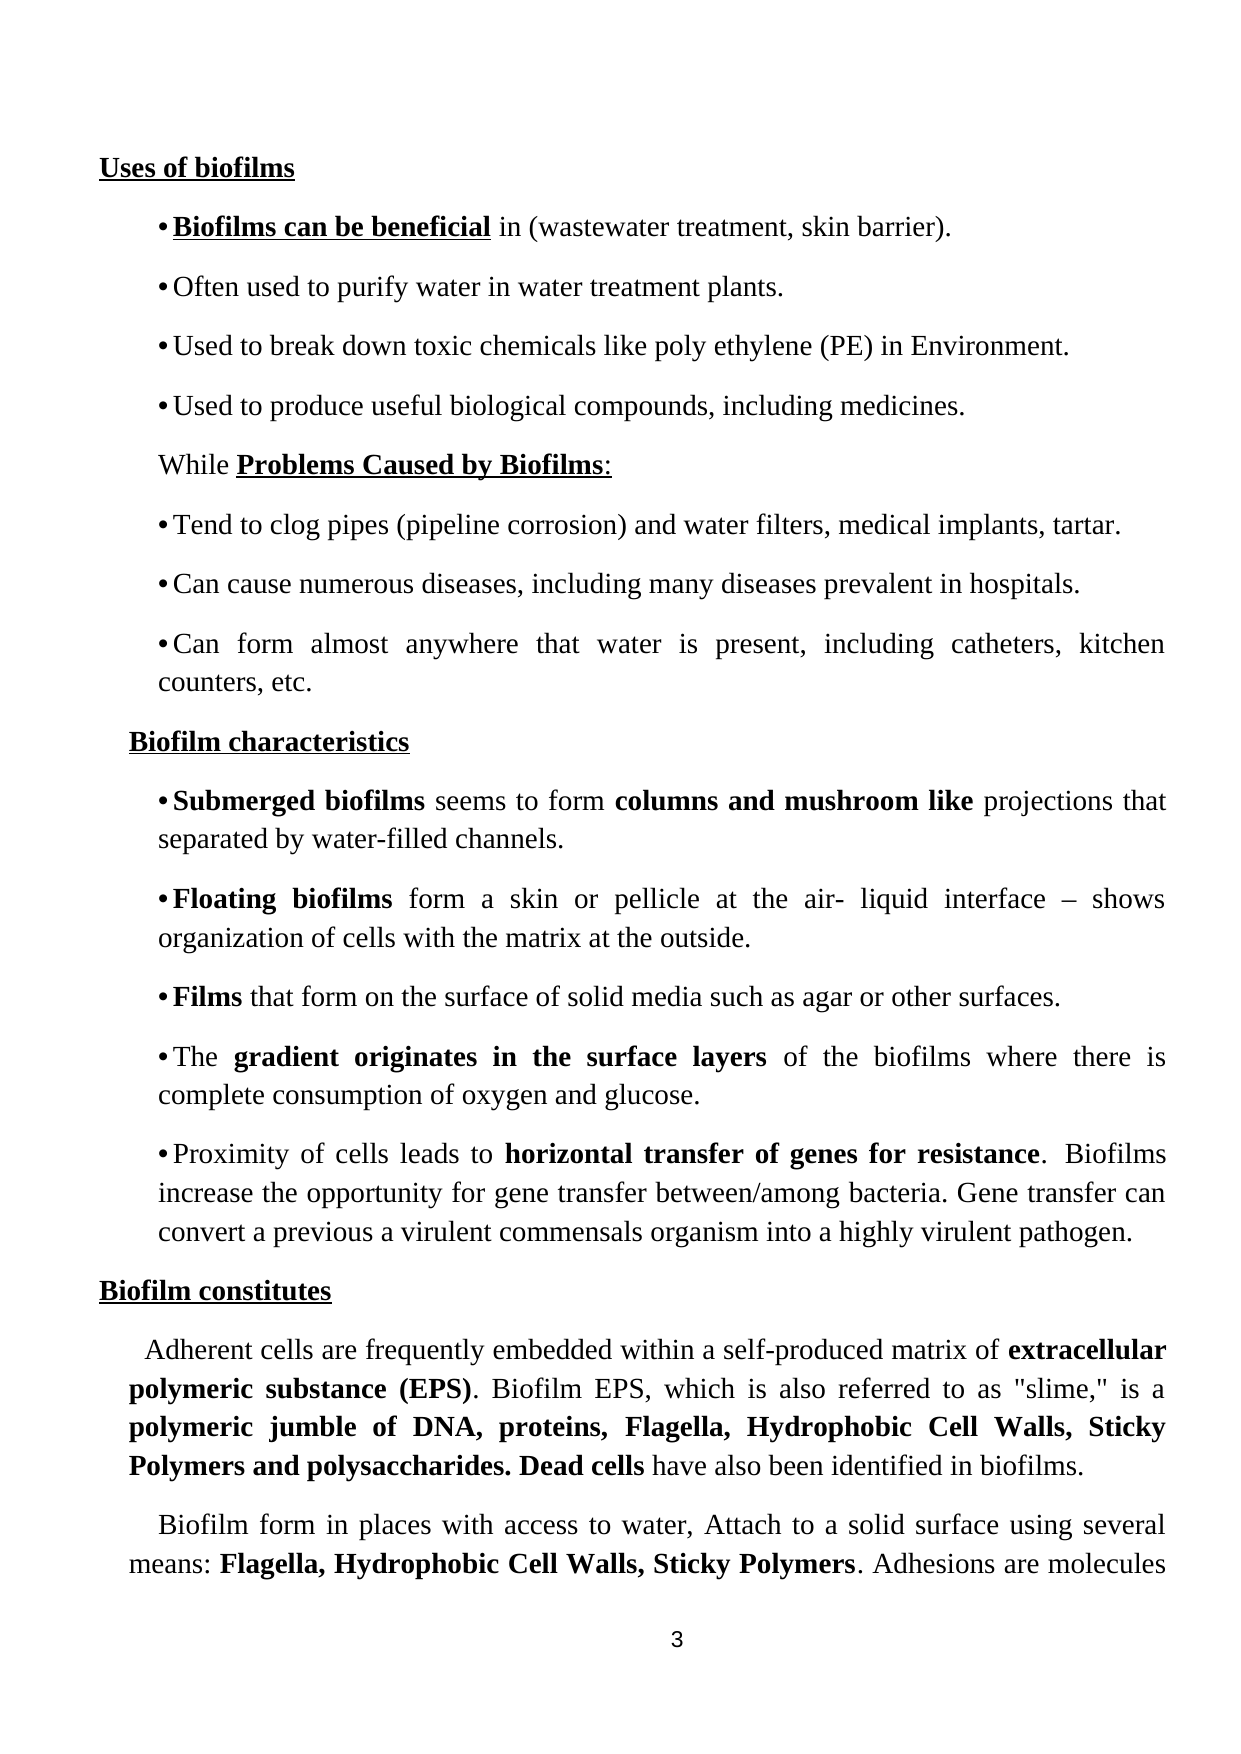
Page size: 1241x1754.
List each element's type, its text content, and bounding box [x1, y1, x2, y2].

text Uses of biofilms [69, 150, 1167, 183]
list Tend to clog pipes (pipeline corrosion) and water filters, medical implants, tartar. [158, 507, 1167, 540]
list Biofilms can be beneficial in (wastewater treatment, skin barrier). [158, 209, 1167, 243]
text Biofilm constitutes [99, 1273, 1167, 1307]
list Often used to purify water in water treatment plants. [158, 269, 1167, 302]
list Can form almost anywhere that water is present, including catheters, kitchen counters, etc. [158, 626, 1167, 698]
text Biofilm characteristics [99, 724, 1167, 757]
list Submerged biofilms seems to form columns and mushroom like projections that separated by water-filled channels. [158, 783, 1167, 855]
list Films that form on the surface of solid media such as agar or other surfaces. [158, 979, 1167, 1013]
list Floating biofilms form a skin or pellicle at the air- liquid interface – shows organization of cells with the matrix at the outside. [158, 881, 1167, 953]
list Used to produce useful biological compounds, including medicines. [158, 388, 1167, 421]
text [128, 1507, 1167, 1579]
list Can cause numerous diseases, including many diseases prevalent in hospitals. [158, 566, 1167, 600]
list Used to break down toxic chemicals like poly ethylene (PE) in Environment. [158, 328, 1167, 362]
list The gradient originates in the surface layers of the biofilms where there is complete consumption of oxygen and glucose. [158, 1038, 1167, 1111]
list Proximity of cells leads to horizontal transfer of genes for resistance. Biofilms increase the opportunity for gene transfer between/among bacteria. Gene transfer can convert a previous a virulent commensals organism into a highly virulent pathogen. [158, 1137, 1167, 1247]
text Adherent cells are frequently embedded within a self-produced matrix of extracellular polymeric substance (EPS). Biofilm EPS, which is also referred to as "slime," is a polymeric jumble of DNA, proteins, Flagella, Hydrophobic Cell Walls, Sticky Polymers and polysaccharides. Dead cells have also been identified in biofilms. [128, 1332, 1167, 1482]
text While Problems Caused by Biofilms: [158, 447, 1167, 481]
